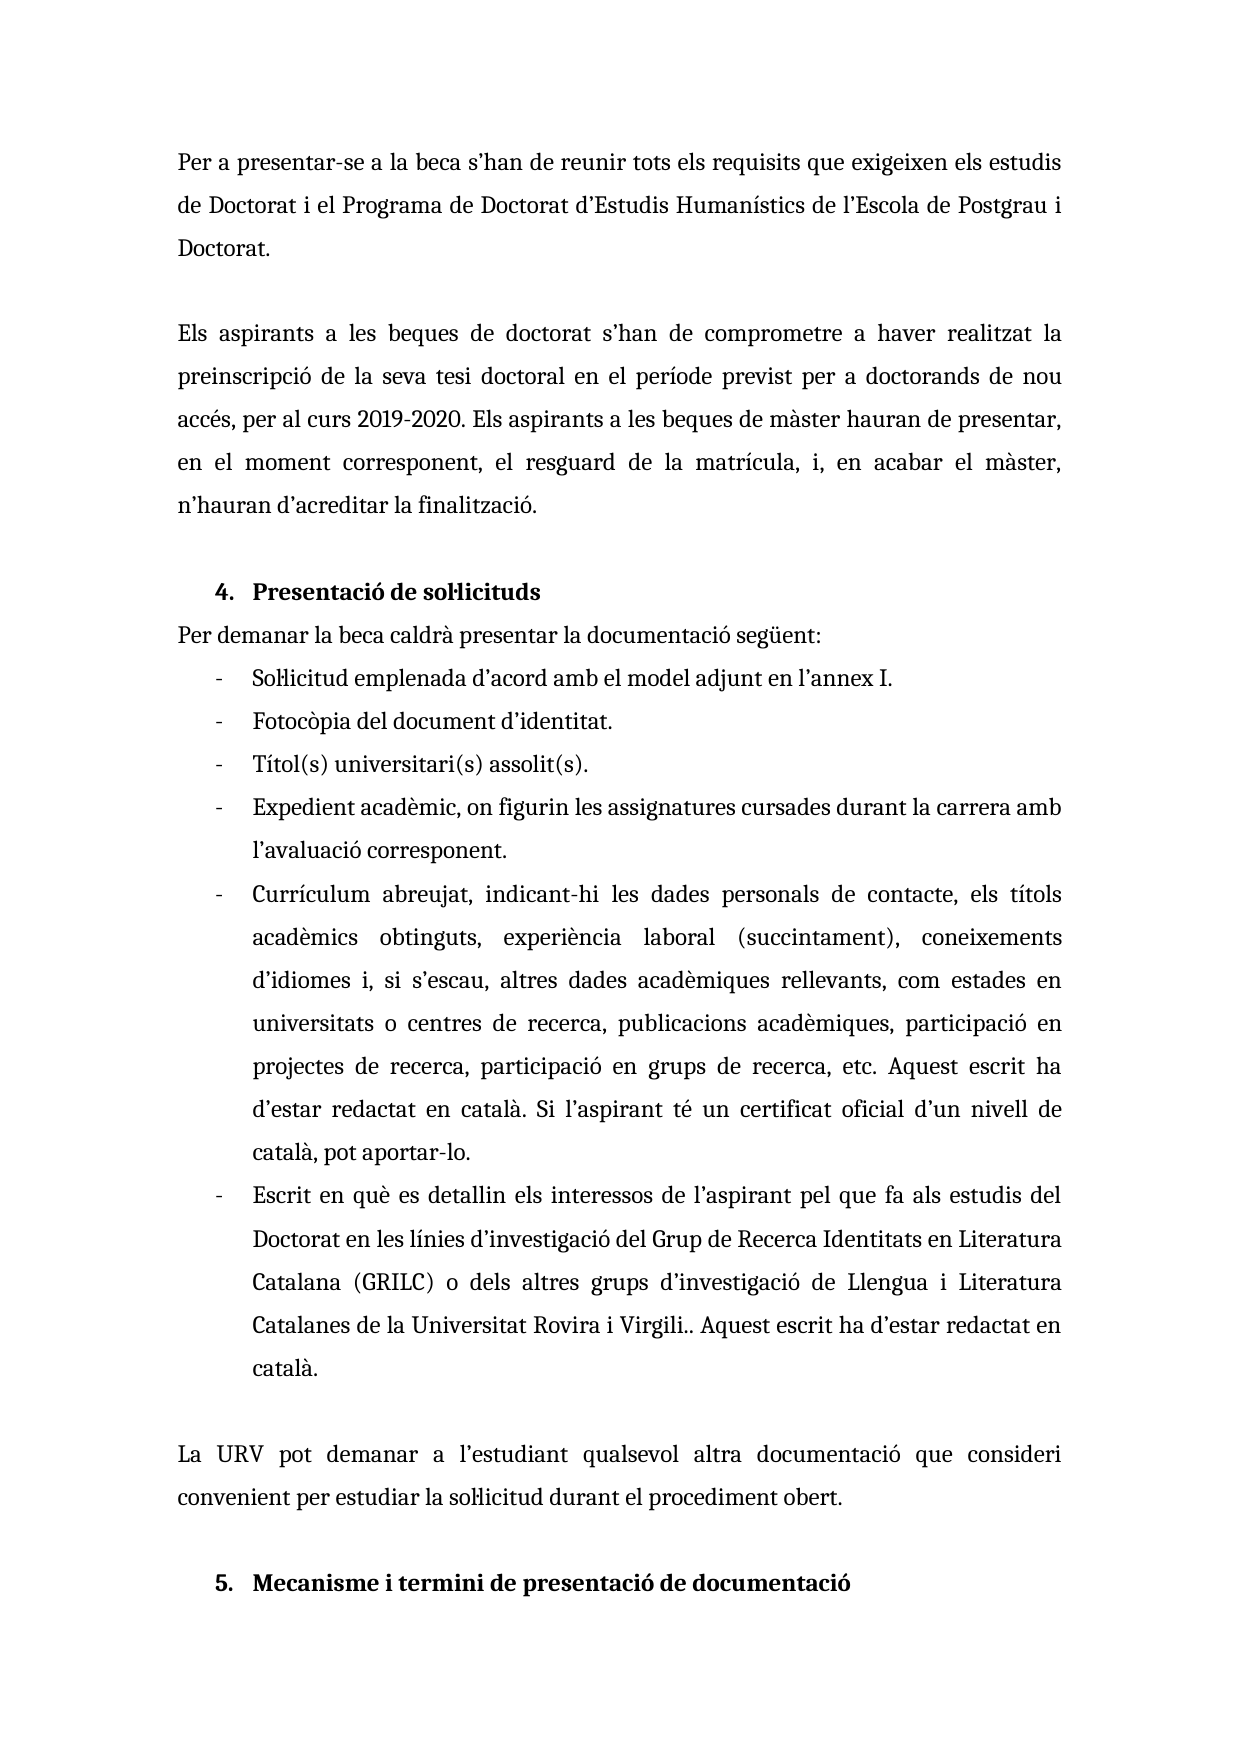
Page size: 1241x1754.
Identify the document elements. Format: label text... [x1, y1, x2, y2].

text Per demanar la beca caldrà presentar la documentació següent: [177, 621, 1063, 649]
list Mecanisme i termini de presentació de documentació [215, 1568, 1063, 1597]
list Fotocòpia del document d’identitat. [215, 707, 1063, 736]
list Expedient acadèmic, on figurin les assignatures cursades durant la carrera amb l’avaluació corresponent. [215, 793, 1063, 865]
text Els aspirants a les beques de doctorat s’han de comprometre a haver realitzat la preinscripció de la seva tesi doctoral en el període previst per a doctorands de nou accés, per al curs 2019-2020. Els aspirants a les beques de màster hauran de presentar, en el moment corresponent, el resguard de la matrícula, i, en acabar el màster, n’hauran d’acreditar la finalització. [177, 319, 1063, 520]
list Presentació de sol·licituds [215, 578, 1063, 606]
list Sol·licitud emplenada d’acord amb el model adjunt en l’annex I. [215, 664, 1063, 693]
text Per a presentar-se a la beca s’han de reunir tots els requisits que exigeixen els estudis de Doctorat i el Programa de Doctorat d’Estudis Humanístics de l’Escola de Postgrau i Doctorat. [177, 148, 1063, 263]
list Escrit en què es detallin els interessos de l’aspirant pel que fa als estudis del Doctorat en les línies d’investigació del Grup de Recerca Identitats en Literatura Catalana (GRILC) o dels altres grups d’investigació de Llengua i Literatura Catalanes de la Universitat Rovira i Virgili.. Aquest escrit ha d’estar redactat en català. [215, 1181, 1063, 1383]
list Títol(s) universitari(s) assolit(s). [215, 750, 1063, 779]
text La URV pot demanar a l’estudiant qualsevol altra documentació que consideri convenient per estudiar la sol·licitud durant el procediment obert. [177, 1440, 1063, 1512]
list Currículum abreujat, indicant-hi les dades personals de contacte, els títols acadèmics obtinguts, experiència laboral (succintament), coneixements d’idiomes i, si s’escau, altres dades acadèmiques rellevants, com estades en universitats o centres de recerca, publicacions acadèmiques, participació en projectes de recerca, participació en grups de recerca, etc. Aquest escrit ha d’estar redactat en català. Si l’aspirant té un certificat oficial d’un nivell de català, pot aportar-lo. [215, 879, 1063, 1167]
